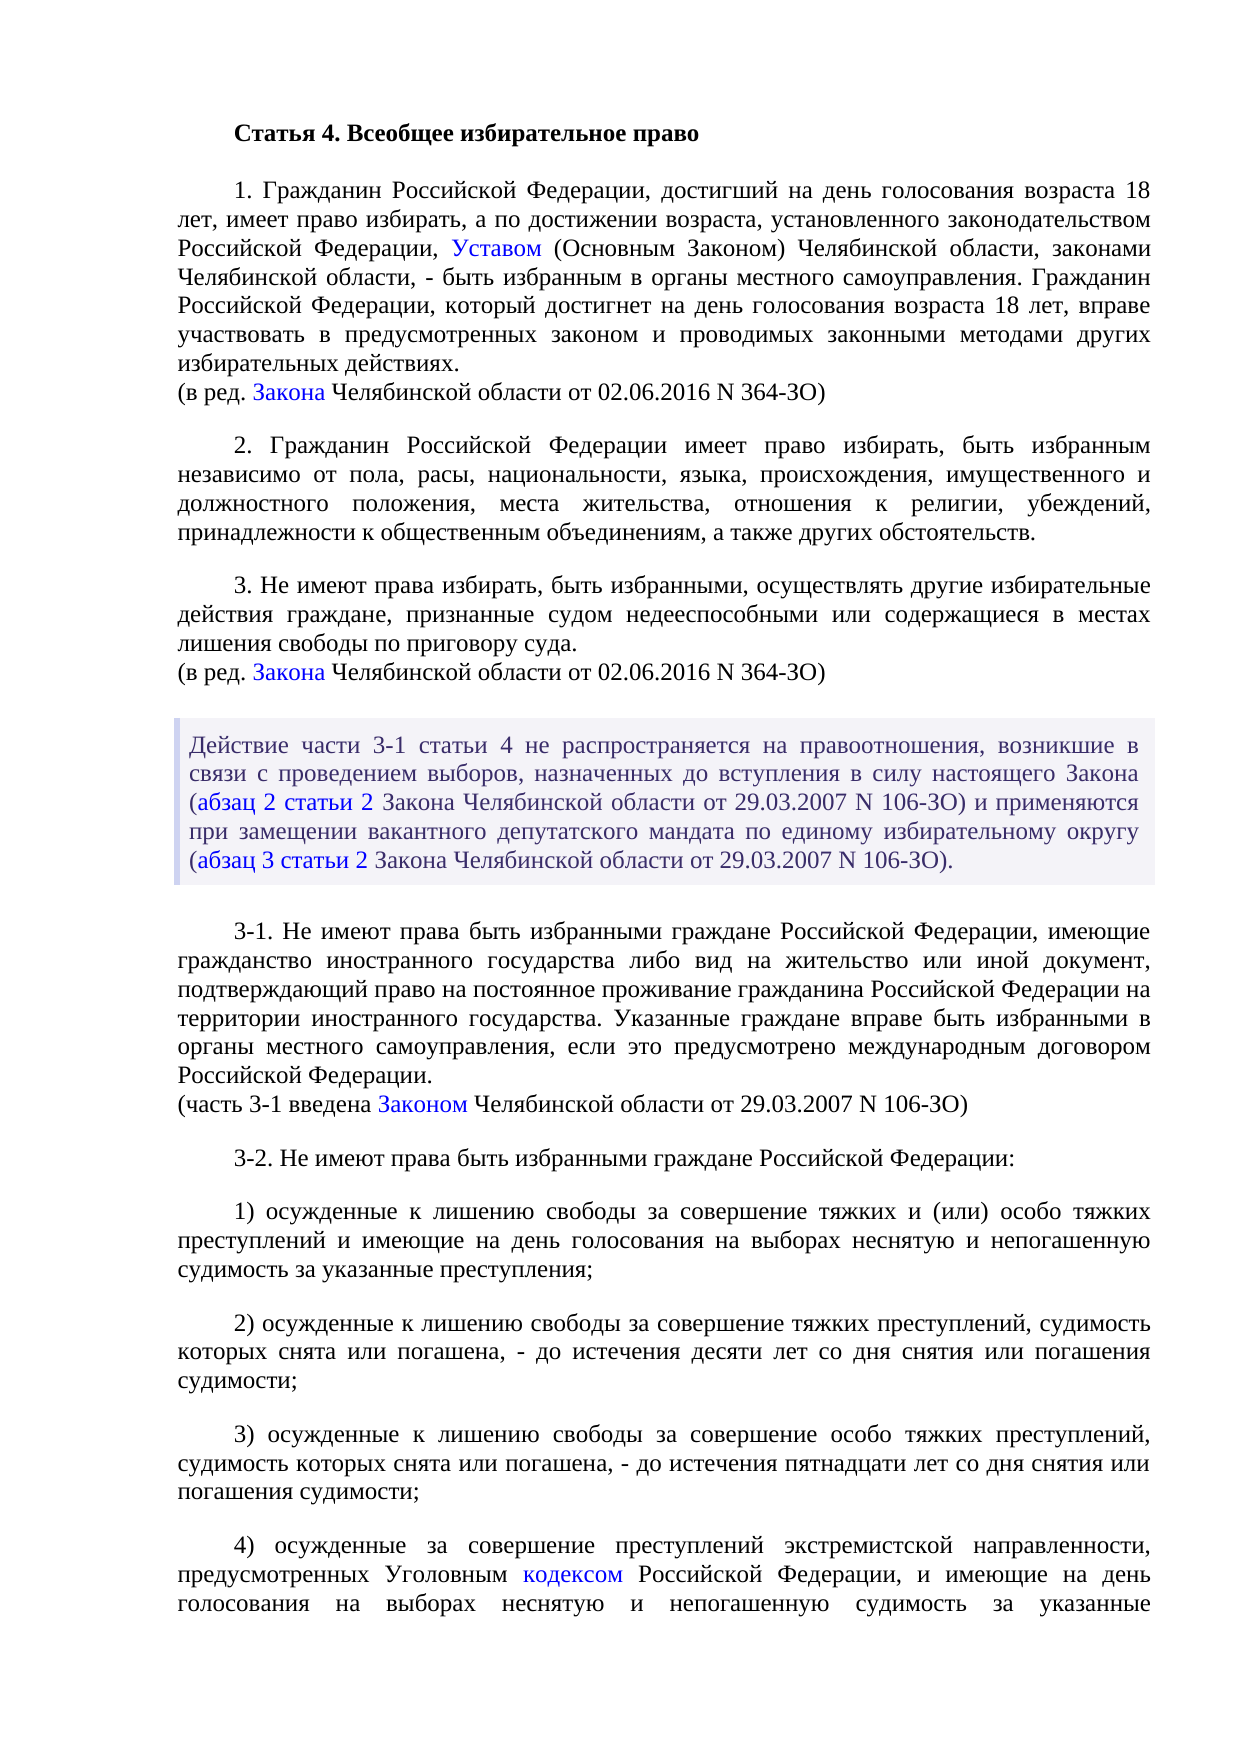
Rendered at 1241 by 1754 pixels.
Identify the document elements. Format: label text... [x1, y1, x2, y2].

text (часть 3-1 введена Законом Челябинской области от 29.03.2007 N 106-ЗО) [177, 1089, 1152, 1118]
text 3-1. Не имеют права быть избранными граждане Российской Федерации, имеющие гражданство иностранного государства либо вид на жительство или иной документ, подтверждающий право на постоянное проживание гражданина Российской Федерации на территории иностранного государства. Указанные граждане вправе быть избранными в органы местного самоуправления, если это предусмотрено международным договором Российской Федерации. [177, 916, 1152, 1089]
text 3. Не имеют права избирать, быть избранными, осуществлять другие избирательные действия граждане, признанные судом недееспособными или содержащиеся в местах лишения свободы по приговору суда. [177, 571, 1152, 657]
text (в ред. Закона Челябинской области от 02.06.2016 N 364-ЗО) [177, 377, 1152, 406]
text 3) осужденные к лишению свободы за совершение особо тяжких преступлений, судимость которых снята или погашена, - до истечения пятнадцати лет со дня снятия или погашения судимости; [177, 1419, 1152, 1505]
text 2. Гражданин Российской Федерации имеет право избирать, быть избранным независимо от пола, расы, национальности, языка, происхождения, имущественного и должностного положения, места жительства, отношения к религии, убеждений, принадлежности к общественным объединениям, а также других обстоятельств. [177, 431, 1152, 546]
text 1. Гражданин Российской Федерации, достигший на день голосования возраста 18 лет, имеет право избирать, а по достижении возраста, установленного законодательством Российской Федерации, Уставом (Основным Законом) Челябинской области, законами Челябинской области, - быть избранным в органы местного самоуправления. Гражданин Российской Федерации, который достигнет на день голосования возраста 18 лет, вправе участвовать в предусмотренных законом и проводимых законными методами других избирательных действиях. [177, 176, 1152, 377]
table_header Действие части 3-1 статьи 4 не распространяется на правоотношения, возникшие в связи с проведением выборов, назначенных до вступления в силу настоящего Закона (абзац 2 статьи 2 Закона Челябинской области от 29.03.2007 N 106-ЗО) и применяются при замещении вакантного депутатского мандата по единому избирательному округу (абзац 3 статьи 2 Закона Челябинской области от 29.03.2007 N 106-ЗО). [180, 718, 1149, 885]
text 1) осужденные к лишению свободы за совершение тяжких и (или) особо тяжких преступлений и имеющие на день голосования на выборах неснятую и непогашенную судимость за указанные преступления; [177, 1196, 1152, 1283]
text 3-2. Не имеют права быть избранными граждане Российской Федерации: [177, 1143, 1152, 1171]
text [177, 1530, 1152, 1616]
title Статья 4. Всеобщее избирательное право [177, 118, 1152, 147]
text 2) осужденные к лишению свободы за совершение тяжких преступлений, судимость которых снята или погашена, - до истечения десяти лет со дня снятия или погашения судимости; [177, 1308, 1152, 1394]
text (в ред. Закона Челябинской области от 02.06.2016 N 364-ЗО) [177, 657, 1152, 686]
